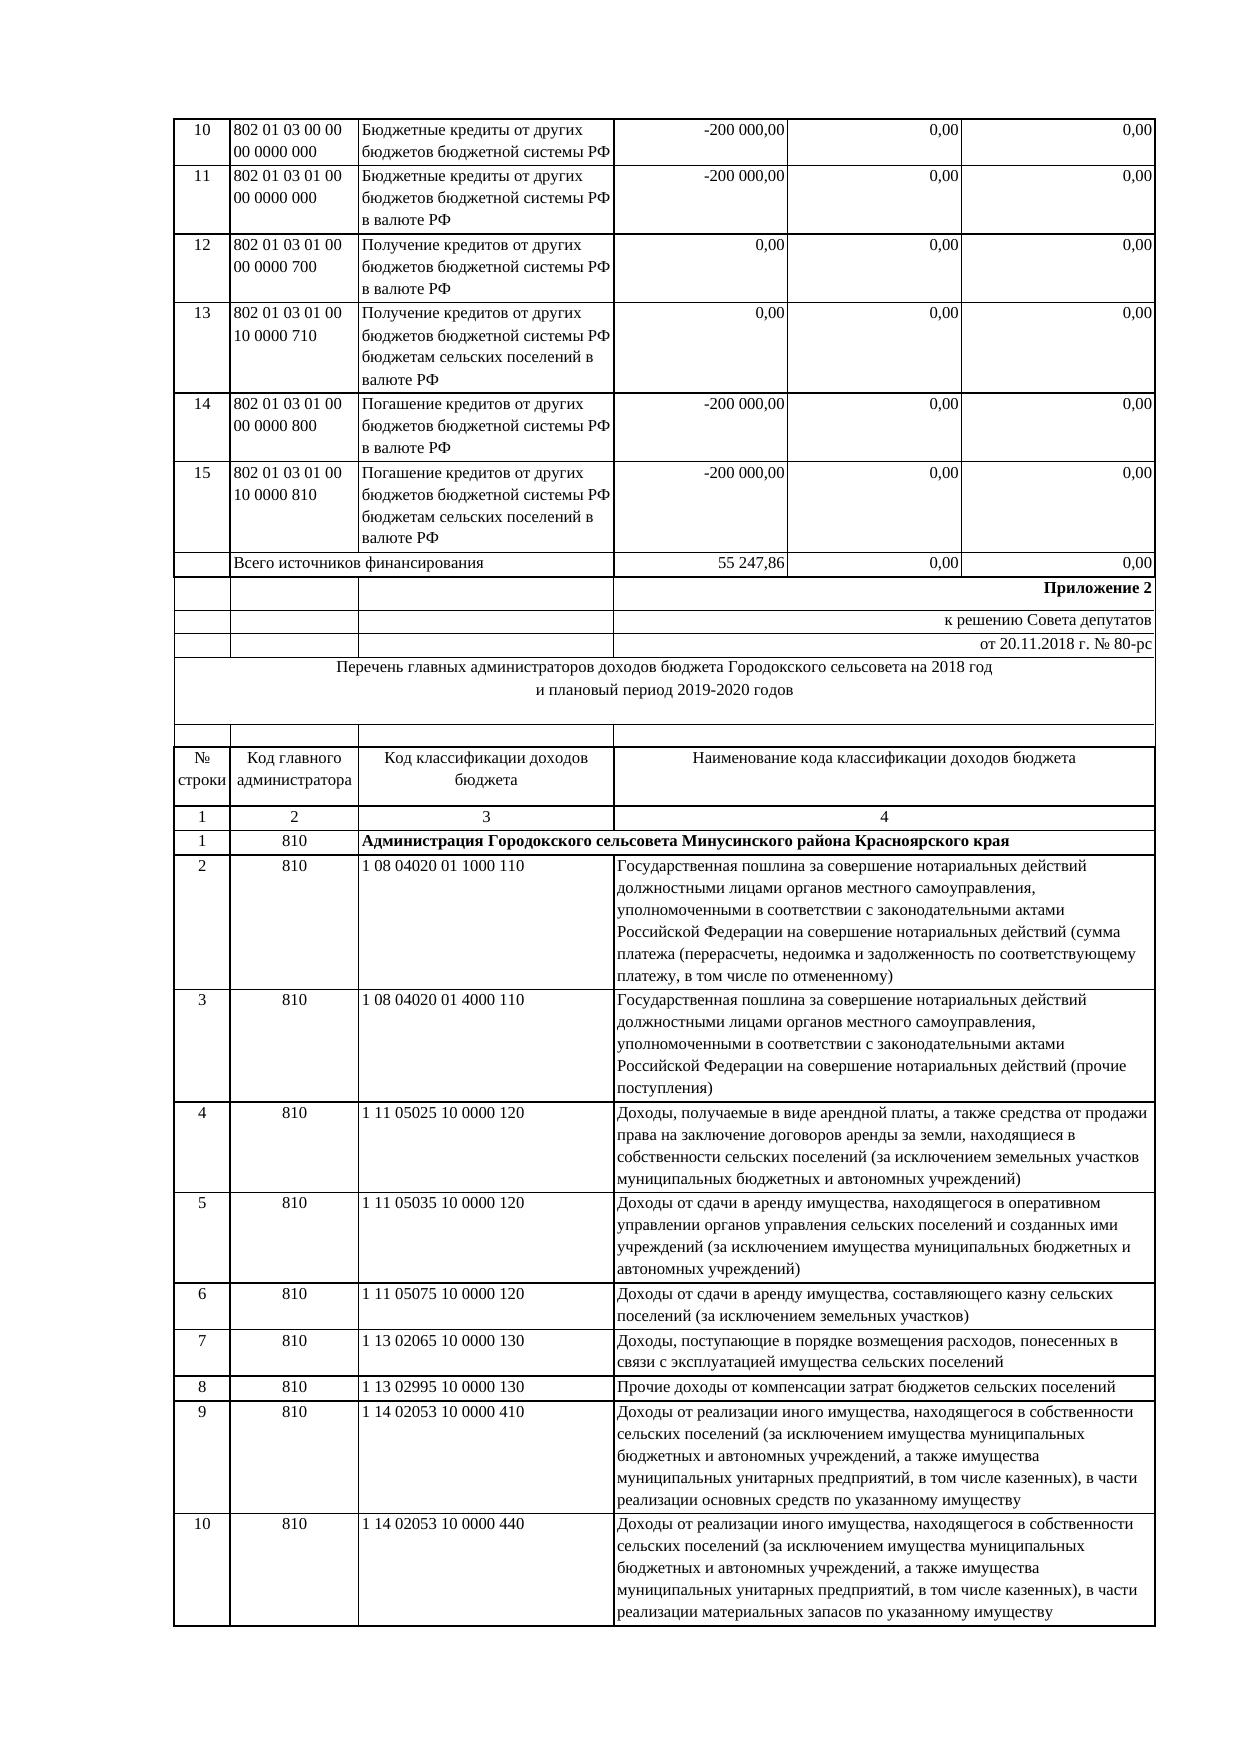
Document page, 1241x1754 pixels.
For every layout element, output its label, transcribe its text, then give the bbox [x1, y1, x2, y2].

table_cell 10 [175, 120, 229, 165]
table_cell 810 [231, 1377, 358, 1400]
table_cell 4 [175, 1103, 229, 1192]
table_cell к решению Совета депутатов [614, 610, 1155, 633]
table_cell 15 [175, 462, 229, 551]
table_cell [175, 578, 230, 610]
table_cell 810 [231, 1514, 358, 1625]
table_cell Доходы, получаемые в виде арендной платы, а также средства от продажи права на заключение договоров аренды за земли, находящиеся в собственности сельских поселений (за исключением земельных участков муниципальных бюджетных и автономных учреждений) [615, 1103, 1154, 1192]
table_cell от 20.11.2018 г. № 80-рс [614, 633, 1155, 657]
table_cell 55 247,86 [615, 553, 787, 576]
table_cell 802 01 03 01 00 00 0000 000 [231, 166, 358, 233]
table_cell 4 [615, 807, 1154, 829]
table_cell 0,00 [962, 235, 1154, 302]
table_cell 9 [175, 1402, 229, 1512]
table_cell 810 [231, 990, 358, 1101]
table_cell Бюджетные кредиты от других бюджетов бюджетной системы РФ в валюте РФ [359, 166, 613, 233]
table_cell 0,00 [962, 303, 1154, 392]
table_cell 3 [175, 990, 229, 1101]
table_cell 0,00 [788, 166, 961, 233]
table_cell Доходы от реализации иного имущества, находящегося в собственности сельских поселений (за исключением имущества муниципальных бюджетных и автономных учреждений, а также имущества муниципальных унитарных предприятий, в том числе казенных), в части реализации материальных запасов по указанному имуществу [615, 1514, 1154, 1625]
table_cell Погашение кредитов от других бюджетов бюджетной системы РФ в валюте РФ [359, 394, 613, 461]
table_cell Доходы от сдачи в аренду имущества, составляющего казну сельских поселений (за исключением земельных участков) [615, 1284, 1154, 1329]
table_cell 0,00 [788, 235, 961, 302]
table_cell Получение кредитов от других бюджетов бюджетной системы РФ бюджетам сельских поселений в валюте РФ [359, 303, 613, 392]
table_cell 802 01 03 01 00 10 0000 810 [231, 462, 358, 551]
table_cell 1 [175, 807, 229, 829]
table_cell 0,00 [962, 462, 1154, 551]
table_cell [175, 611, 230, 633]
table_cell Государственная пошлина за совершение нотариальных действий должностными лицами органов местного самоуправления, уполномоченными в соответствии с законодательными актами Российской Федерации на совершение нотариальных действий (прочие поступления) [615, 990, 1154, 1101]
table_cell [359, 725, 613, 746]
table_cell 0,00 [788, 303, 961, 392]
table_cell 2 [231, 807, 358, 829]
table_cell Всего источников финансирования [231, 553, 613, 576]
table_cell 802 01 03 01 00 00 0000 800 [231, 394, 358, 461]
table_cell 802 01 03 01 00 00 0000 700 [231, 235, 358, 302]
table_cell 13 [175, 303, 229, 392]
table_cell 1 11 05075 10 0000 120 [359, 1284, 613, 1329]
table_cell Получение кредитов от других бюджетов бюджетной системы РФ в валюте РФ [359, 235, 613, 302]
table_cell 0,00 [962, 553, 1154, 576]
table_cell 12 [175, 235, 229, 302]
table_cell 810 [231, 1193, 358, 1282]
table_cell 810 [231, 831, 358, 854]
table_cell 802 01 03 01 00 10 0000 710 [231, 303, 358, 392]
table_cell Доходы от сдачи в аренду имущества, находящегося в оперативном управлении органов управления сельских поселений и созданных ими учреждений (за исключением имущества муниципальных бюджетных и автономных учреждений) [615, 1193, 1154, 1282]
table_cell 802 01 03 00 00 00 0000 000 [231, 120, 358, 165]
table_cell 0,00 [788, 553, 961, 576]
table_cell 11 [175, 166, 229, 233]
table_cell -200 000,00 [615, 166, 787, 233]
table_cell 3 [359, 807, 613, 829]
table_cell Приложение 2 [614, 578, 1155, 610]
table_cell [359, 578, 613, 610]
table_cell -200 000,00 [615, 462, 787, 551]
table_cell 0,00 [615, 303, 787, 392]
table_cell [175, 553, 229, 576]
table_cell Код главного администратора [231, 748, 358, 805]
table_cell 14 [175, 394, 229, 461]
table_cell № строки [175, 748, 229, 805]
table_cell [359, 611, 613, 633]
table_cell -200 000,00 [615, 120, 787, 165]
table_cell 0,00 [788, 462, 961, 551]
table_cell 1 11 05025 10 0000 120 [359, 1103, 613, 1192]
table_cell Прочие доходы от компенсации затрат бюджетов сельских поселений [615, 1377, 1154, 1400]
table_cell -200 000,00 [615, 394, 787, 461]
table_cell Погашение кредитов от других бюджетов бюджетной системы РФ бюджетам сельских поселений в валюте РФ [359, 462, 613, 551]
table_cell [231, 725, 358, 746]
table_cell Бюджетные кредиты от других бюджетов бюджетной системы РФ [359, 120, 613, 165]
table_cell 810 [231, 1103, 358, 1192]
table_cell 1 [175, 831, 229, 854]
table_cell 1 14 02053 10 0000 440 [359, 1514, 613, 1625]
table_cell Перечень главных администраторов доходов бюджета Городокского сельсовета на 2018 год и плановый период 2019-2020 годов [175, 657, 1155, 723]
table_cell 810 [231, 856, 358, 989]
table_cell [175, 634, 230, 657]
table_cell 0,00 [962, 166, 1154, 233]
table_cell 0,00 [788, 120, 961, 165]
table_cell Код классификации доходов бюджета [359, 748, 613, 805]
table_cell Доходы, поступающие в порядке возмещения расходов, понесенных в связи с эксплуатацией имущества сельских поселений [615, 1330, 1154, 1375]
table_cell [175, 725, 230, 746]
table_cell Администрация Городокского сельсовета Минусинского района Красноярского края [359, 831, 1154, 854]
table_cell 10 [175, 1514, 229, 1625]
table_cell 1 13 02995 10 0000 130 [359, 1377, 613, 1400]
table_cell [231, 578, 358, 610]
table_cell 0,00 [615, 235, 787, 302]
table_cell 2 [175, 856, 229, 989]
table_cell 810 [231, 1330, 358, 1375]
table_cell 1 13 02065 10 0000 130 [359, 1330, 613, 1375]
table_cell 810 [231, 1284, 358, 1329]
table_cell 0,00 [962, 394, 1154, 461]
table_cell 1 08 04020 01 1000 110 [359, 856, 613, 989]
table_cell [359, 634, 613, 657]
table_cell 0,00 [788, 394, 961, 461]
table_cell 1 08 04020 01 4000 110 [359, 990, 613, 1101]
table_cell Доходы от реализации иного имущества, находящегося в собственности сельских поселений (за исключением имущества муниципальных бюджетных и автономных учреждений, а также имущества муниципальных унитарных предприятий, в том числе казенных), в части реализации основных средств по указанному имуществу [615, 1402, 1154, 1512]
table_cell 8 [175, 1377, 229, 1400]
table_cell 1 11 05035 10 0000 120 [359, 1193, 613, 1282]
table_cell [231, 634, 358, 657]
table_cell 1 14 02053 10 0000 410 [359, 1402, 613, 1512]
table_cell 810 [231, 1402, 358, 1512]
table_cell [614, 724, 1155, 746]
table_cell 5 [175, 1193, 229, 1282]
table_cell 6 [175, 1284, 229, 1329]
table_cell Государственная пошлина за совершение нотариальных действий должностными лицами органов местного самоуправления, уполномоченными в соответствии с законодательными актами Российской Федерации на совершение нотариальных действий (сумма платежа (перерасчеты, недоимка и задолженность по соответствующему платежу, в том числе по отмененному) [615, 856, 1154, 989]
table_cell 7 [175, 1330, 229, 1375]
table_cell 0,00 [962, 120, 1154, 165]
table_cell [231, 611, 358, 633]
table_cell Наименование кода классификации доходов бюджета [615, 748, 1154, 805]
